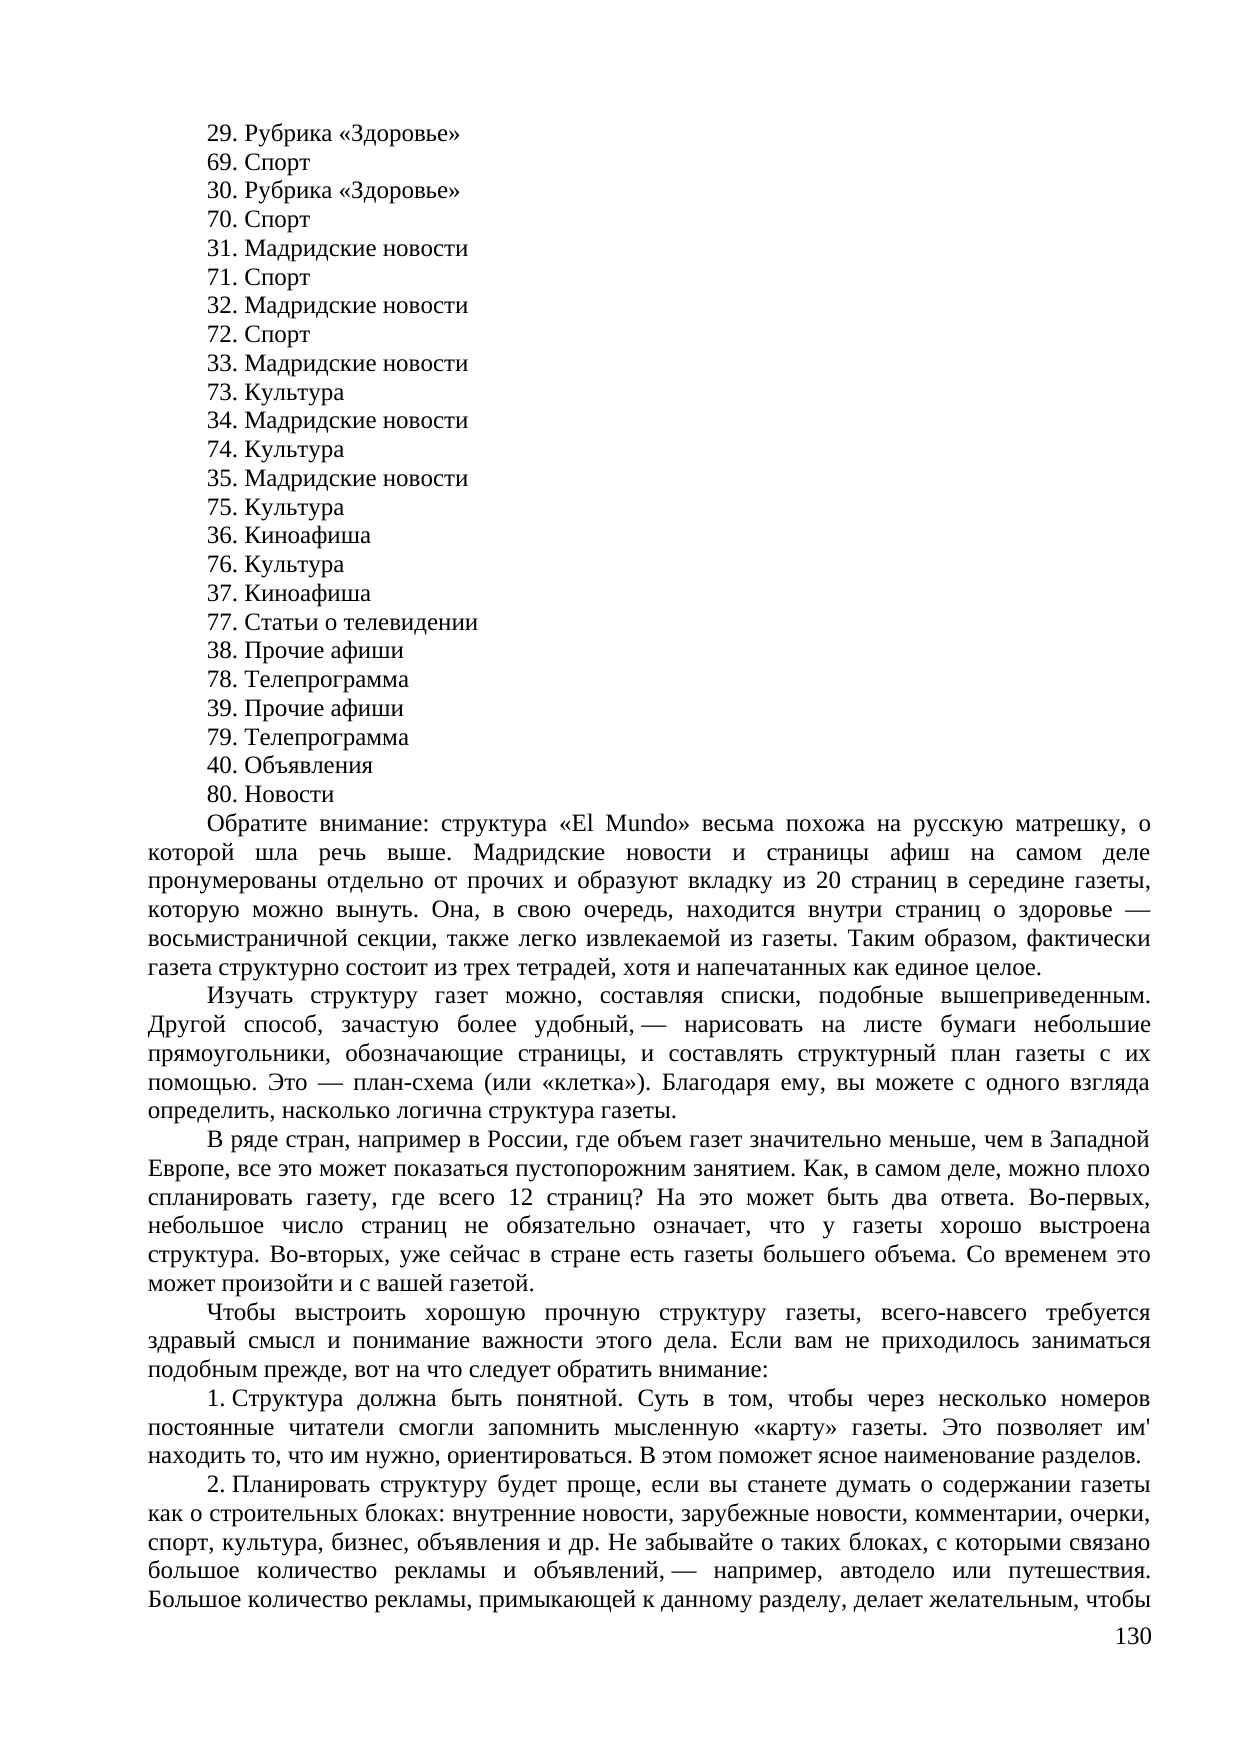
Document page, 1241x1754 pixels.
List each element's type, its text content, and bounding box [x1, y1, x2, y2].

text Чтобы выстроить хорошую прочную структуру газеты, всего-навсего требуется здравый смысл и понимание важности этого дела. Если вам не приходилось заниматься подобным прежде, вот на что следует обратить внимание: [148, 1297, 1152, 1383]
text 39. Прочие афиши [148, 693, 1152, 722]
text 80. Новости [148, 779, 1152, 808]
text 76. Культура [148, 549, 1152, 578]
text 71. Спорт [148, 262, 1152, 291]
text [148, 1469, 1152, 1613]
text 31. Мадридские новости [148, 233, 1152, 262]
text В ряде стран, например в России, где объем газет значительно меньше, чем в Западной Европе, все это может показаться пустопорожним занятием. Как, в самом деле, можно плохо спланировать газету, где всего 12 страниц? На это может быть два ответа. Во-первых, небольшое число страниц не обязательно означает, что у газеты хорошо выстроена структура. Во-вторых, уже сейчас в стране есть газеты большего объема. Со временем это может произойти и с вашей газетой. [148, 1124, 1152, 1297]
text 78. Телепрограмма [148, 664, 1152, 693]
text 29. Рубрика «Здоровье» [148, 118, 1152, 147]
text 36. Киноафиша [148, 521, 1152, 549]
text 74. Культура [148, 434, 1152, 463]
text 77. Статьи о телевидении [148, 607, 1152, 636]
text 70. Спорт [148, 204, 1152, 233]
text Обратите внимание: структура «El Mundo» весьма похожа на русскую матрешку, о которой шла речь выше. Мадридские новости и страницы афиш на самом деле пронумерованы отдельно от прочих и образуют вкладку из 20 страниц в середине газеты, которую можно вынуть. Она, в свою очередь, находится внутри страниц о здоровье — восьмистраничной секции, также легко извлекаемой из газеты. Таким образом, фактически газета структурно состоит из трех тетрадей, хотя и напечатанных как единое целое. [148, 808, 1152, 981]
text 33. Мадридские новости [148, 348, 1152, 377]
text 1. Структура должна быть понятной. Суть в том, чтобы через несколько номеров постоянные читатели смогли запомнить мысленную «карту» газеты. Это позволяет им' находить то, что им нужно, ориентироваться. В этом поможет ясное наименование разделов. [148, 1383, 1152, 1469]
text 79. Телепрограмма [148, 722, 1152, 751]
text 40. Объявления [148, 751, 1152, 779]
text 30. Рубрика «Здоровье» [148, 176, 1152, 204]
text 72. Спорт [148, 319, 1152, 348]
text 32. Мадридские новости [148, 291, 1152, 319]
text 38. Прочие афиши [148, 636, 1152, 664]
text 69. Спорт [148, 147, 1152, 176]
text 73. Культура [148, 377, 1152, 406]
text 34. Мадридские новости [148, 406, 1152, 434]
text Изучать структуру газет можно, составляя списки, подобные вышеприведенным. Другой способ, зачастую более удобный, — нарисовать на листе бумаги небольшие прямоугольники, обозначающие страницы, и составлять структурный план газеты с их помощью. Это — план-схема (или «клетка»). Благодаря ему, вы можете с одного взгляда определить, насколько логична структура газеты. [148, 981, 1152, 1124]
text 37. Киноафиша [148, 578, 1152, 607]
text 75. Культура [148, 492, 1152, 521]
text 35. Мадридские новости [148, 463, 1152, 492]
